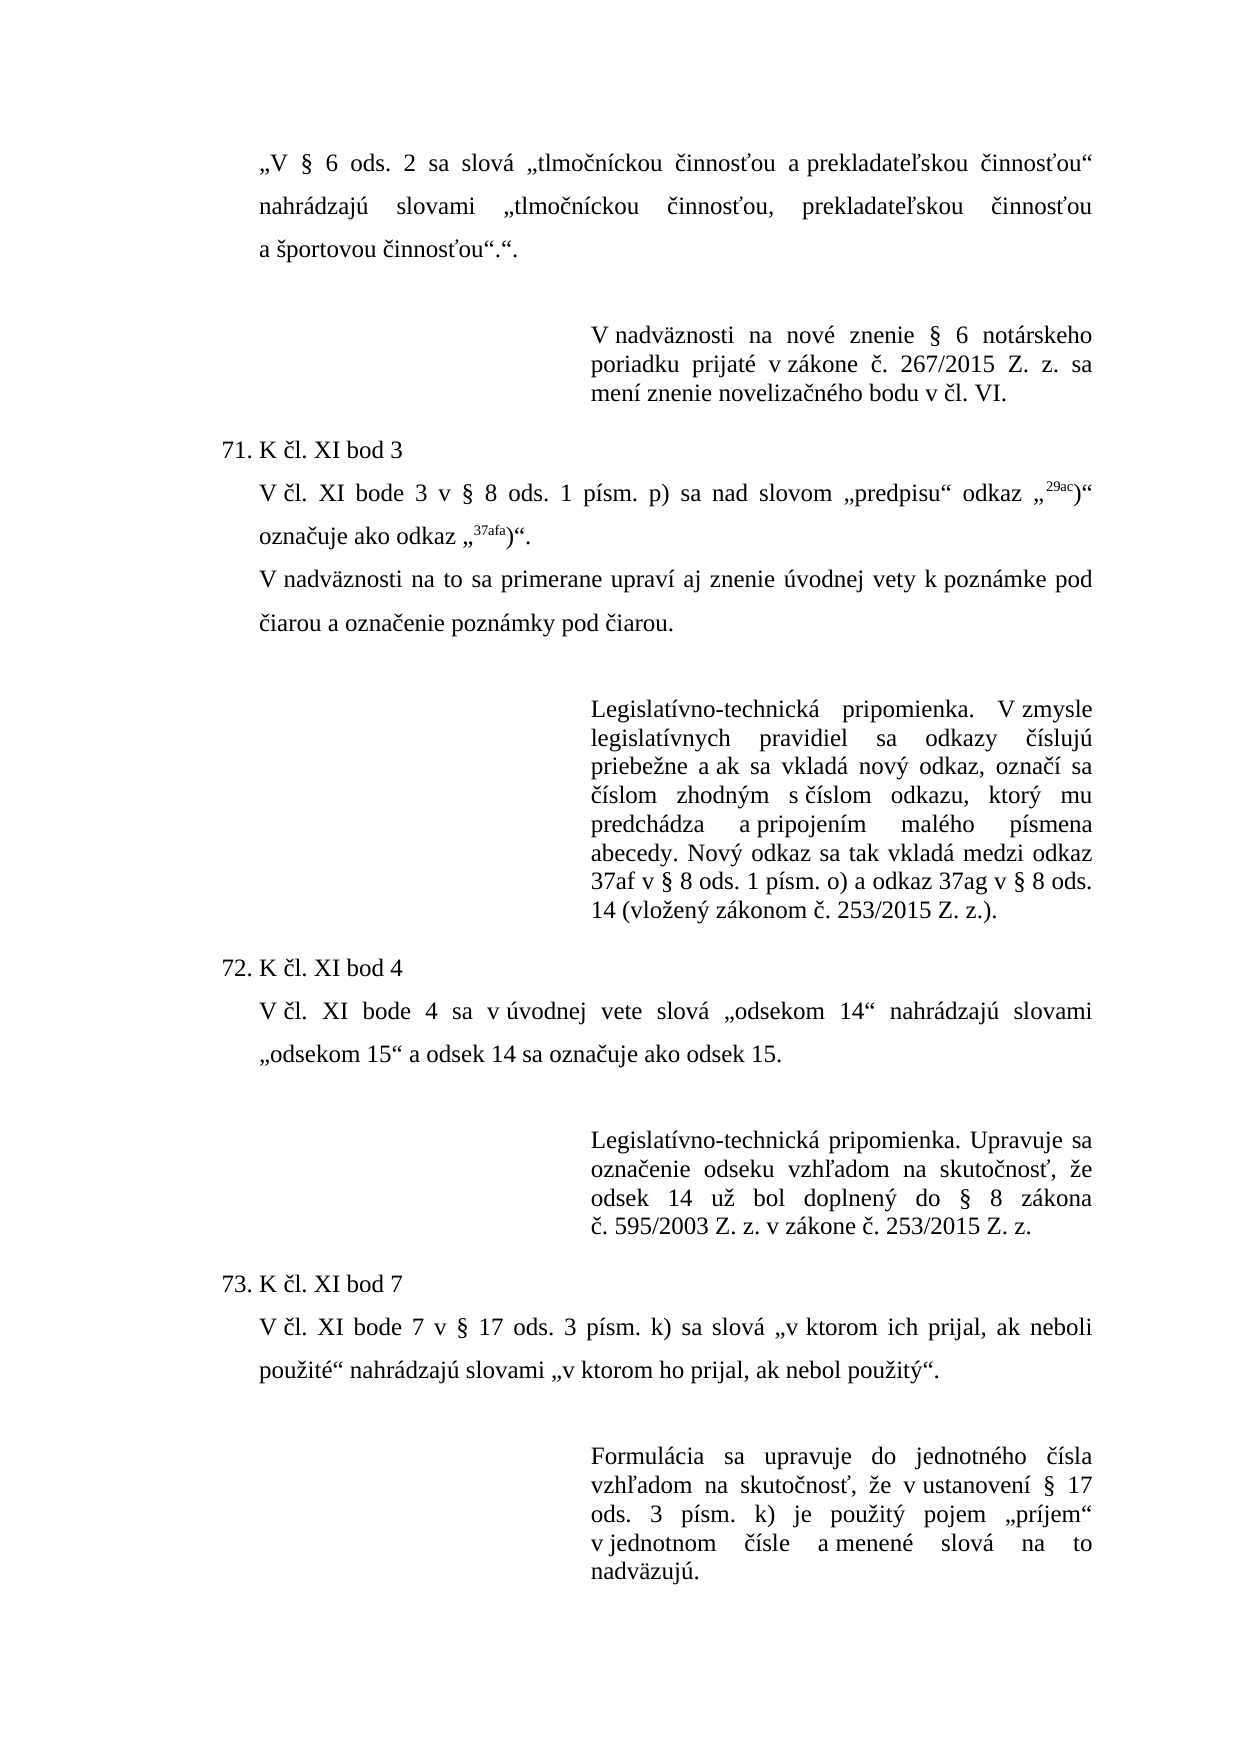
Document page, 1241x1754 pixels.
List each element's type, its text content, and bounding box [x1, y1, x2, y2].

list V čl. XI bode 4 sa v úvodnej vete slová „odsekom 14“ nahrádzajú slovami „odsekom 15“ a odsek 14 sa označuje ako odsek 15. [259, 996, 1093, 1068]
list K čl. XI bod 4 [221, 953, 1093, 981]
list „V § 6 ods. 2 sa slová „tlmočníckou činnosťou a prekladateľskou činnosťou“ nahrádzajú slovami „tlmočníckou činnosťou, prekladateľskou činnosťou a športovou činnosťou“.“. [259, 148, 1093, 263]
list V čl. XI bode 3 v § 8 ods. 1 písm. p) sa nad slovom „predpisu“ odkaz „29ac)“ označuje ako odkaz „37afa)“. [259, 478, 1093, 550]
list V nadväznosti na to sa primerane upraví aj znenie úvodnej vety k poznámke pod čiarou a označenie poznámky pod čiarou. [259, 564, 1093, 636]
list K čl. XI bod 3 [221, 435, 1093, 464]
list Legislatívno-technická pripomienka. Upravuje sa označenie odseku vzhľadom na skutočnosť, že odsek 14 už bol doplnený do § 8 zákona č. 595/2003 Z. z. v zákone č. 253/2015 Z. z. [591, 1125, 1093, 1240]
list V nadväznosti na nové znenie § 6 notárskeho poriadku prijaté v zákone č. 267/2015 Z. z. sa mení znenie novelizačného bodu v čl. VI. [591, 320, 1093, 406]
list V čl. XI bode 7 v § 17 ods. 3 písm. k) sa slová „v ktorom ich prijal, ak neboli použité“ nahrádzajú slovami „v ktorom ho prijal, ak nebol použitý“. [259, 1312, 1093, 1384]
list Formulácia sa upravuje do jednotného čísla vzhľadom na skutočnosť, že v ustanovení § 17 ods. 3 písm. k) je použitý pojem „príjem“ v jednotnom čísle a menené slová na to nadväzujú. [591, 1441, 1093, 1585]
list K čl. XI bod 7 [221, 1269, 1093, 1298]
list Legislatívno-technická pripomienka. V zmysle legislatívnych pravidiel sa odkazy číslujú priebežne a ak sa vkladá nový odkaz, označí sa číslom zhodným s číslom odkazu, ktorý mu predchádza a pripojením malého písmena abecedy. Nový odkaz sa tak vkladá medzi odkaz 37af v § 8 ods. 1 písm. o) a odkaz 37ag v § 8 ods. 14 (vložený zákonom č. 253/2015 Z. z.). [591, 694, 1093, 924]
